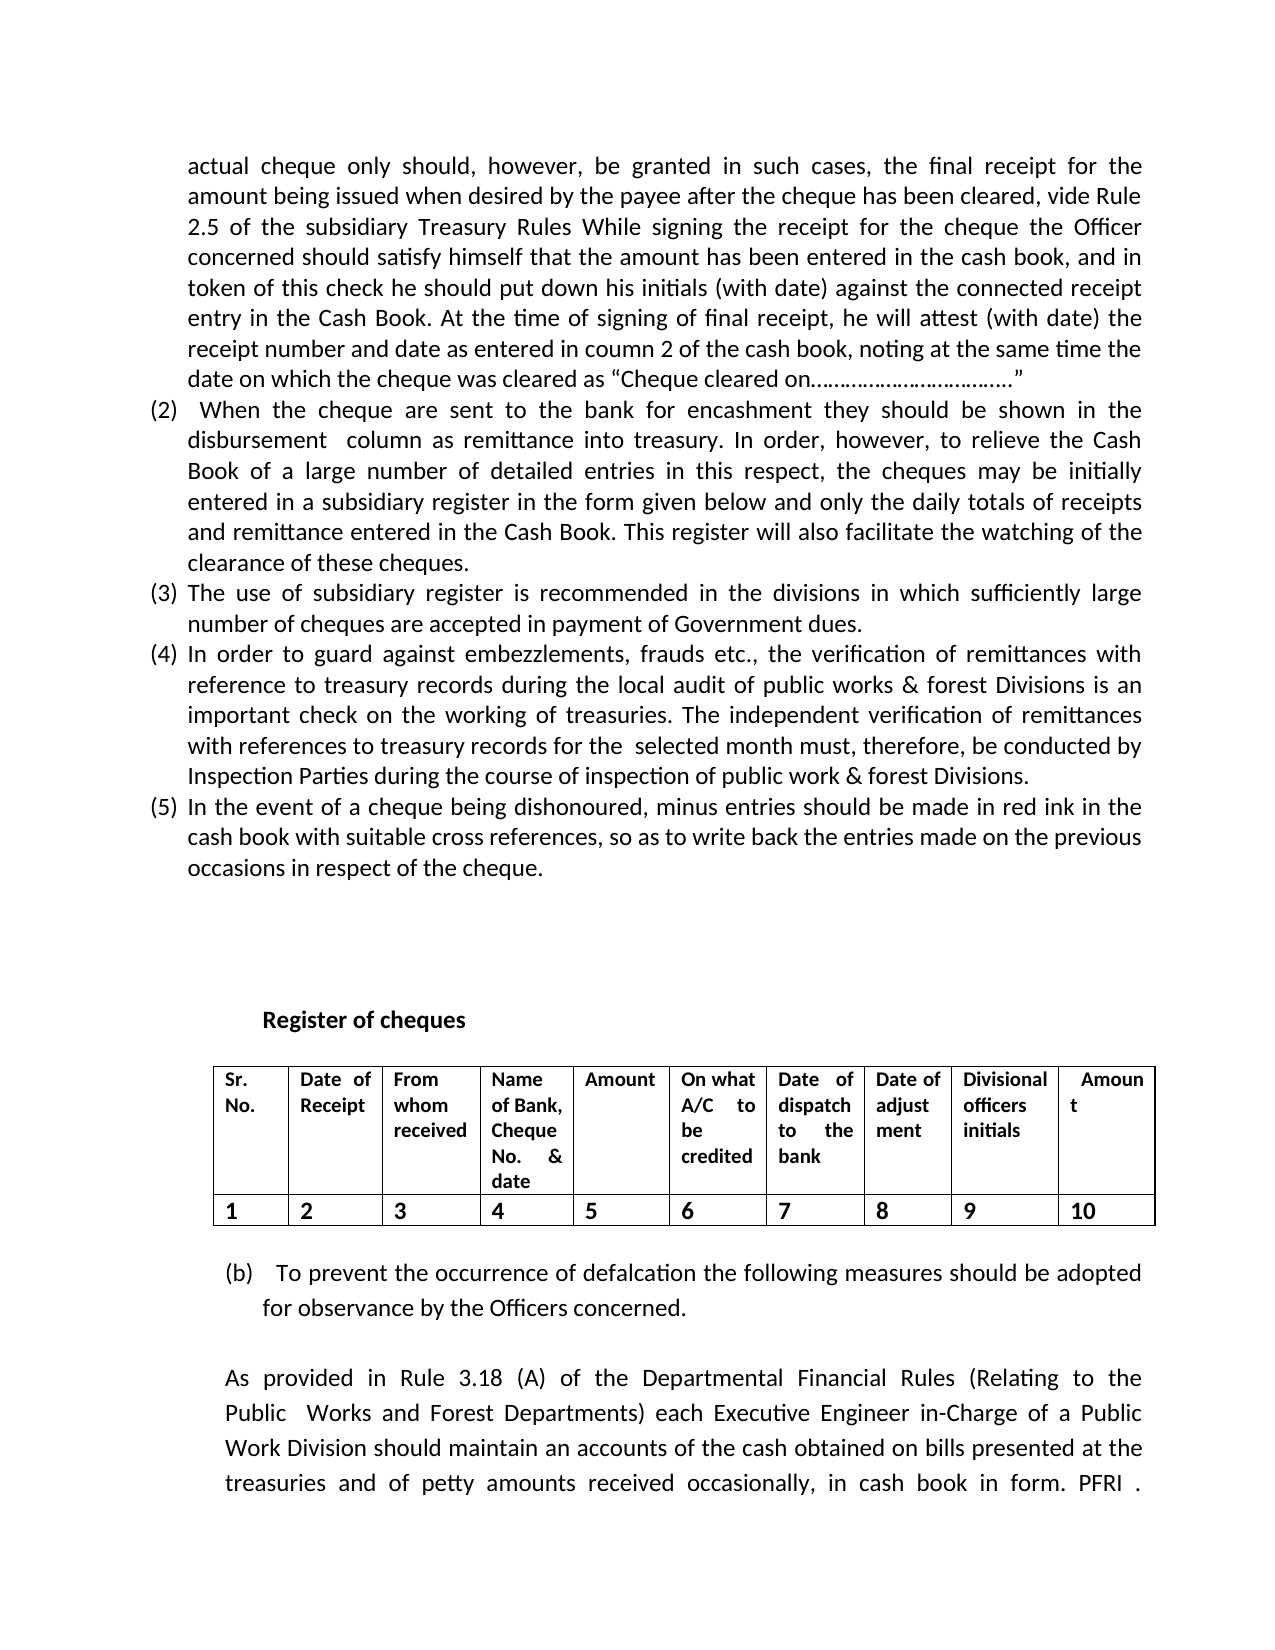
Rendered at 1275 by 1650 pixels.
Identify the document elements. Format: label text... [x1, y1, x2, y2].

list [150, 150, 1144, 394]
table_header Divisional officers initials [952, 1067, 1058, 1194]
table_header Date of dispatch to the bank [767, 1067, 864, 1194]
table_cell 10 [1059, 1195, 1154, 1225]
list When the cheque are sent to the bank for encashment they should be shown in the disbursement column as remittance into treasury. In order, however, to relieve the Cash Book of a large number of detailed entries in this respect, the cheques may be initially entered in a subsidiary register in the form given below and only the daily totals of receipts and remittance entered in the Cash Book. This register will also facilitate the watching of the clearance of these cheques. [150, 394, 1144, 577]
table_cell 9 [952, 1195, 1058, 1225]
table_header From whom received [383, 1067, 480, 1194]
table_cell 4 [481, 1195, 573, 1225]
table_cell 8 [865, 1195, 951, 1225]
table_cell 7 [767, 1195, 864, 1225]
table_cell 2 [289, 1195, 382, 1225]
table_header Date of adjust ment [865, 1067, 951, 1194]
table_header On what A/C to be credited [670, 1067, 766, 1194]
table_cell 6 [670, 1195, 766, 1225]
table_header Date of Receipt [289, 1067, 382, 1194]
table_header Name of Bank, Cheque No. & date [481, 1067, 573, 1194]
table_cell 3 [383, 1195, 480, 1225]
list In the event of a cheque being dishonoured, minus entries should be made in red ink in the cash book with suitable cross references, so as to write back the entries made on the previous occasions in respect of the cheque. [150, 791, 1144, 882]
list To prevent the occurrence of defalcation the following measures should be adopted for observance by the Officers concerned. [225, 1257, 1144, 1322]
table_header Sr. No. [214, 1067, 288, 1194]
table_cell 1 [214, 1195, 288, 1225]
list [225, 1362, 1144, 1497]
list In order to guard against embezzlements, frauds etc., the verification of remittances with reference to treasury records during the local audit of public works & forest Divisions is an important check on the working of treasuries. The independent verification of remittances with references to treasury records for the selected month must, therefore, be conducted by Inspection Parties during the course of inspection of public work & forest Divisions. [150, 638, 1144, 791]
table_cell 5 [574, 1195, 669, 1225]
text Register of cheques [262, 1004, 1144, 1035]
table_header Amount [1059, 1067, 1154, 1194]
table_header Amount [574, 1067, 669, 1194]
list The use of subsidiary register is recommended in the divisions in which sufficiently large number of cheques are accepted in payment of Government dues. [150, 577, 1144, 638]
